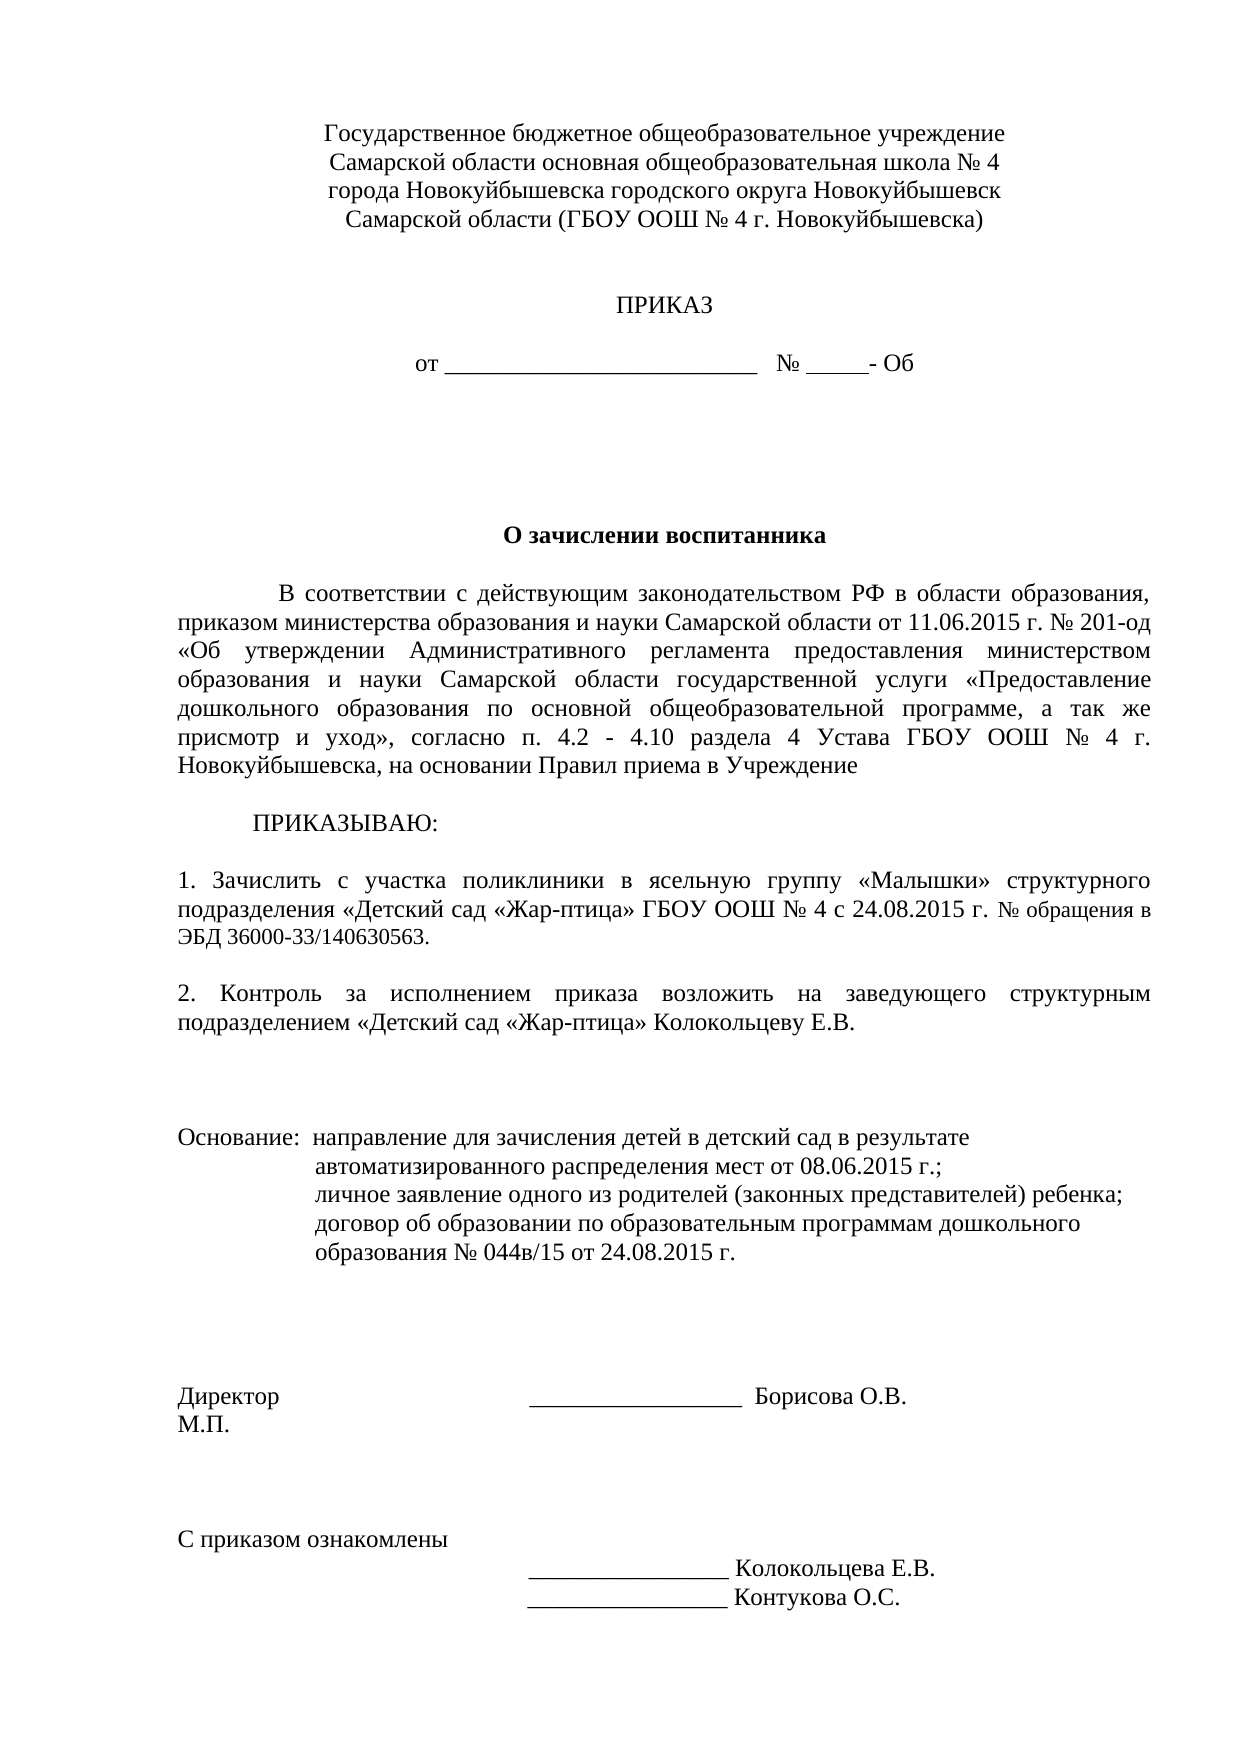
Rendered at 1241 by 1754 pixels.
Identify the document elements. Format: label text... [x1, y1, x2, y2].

text О зачислении воспитанника [177, 521, 1152, 549]
text ________________ Колокольцева Е.В. [177, 1553, 1152, 1582]
text ________________ Контукова О.С. [177, 1582, 1152, 1611]
text Государственное бюджетное общеобразовательное учреждение [177, 118, 1152, 147]
text 1. Зачислить с участка поликлиники в ясельную группу «Малышки» структурного подразделения «Детский сад «Жар-птица» ГБОУ ООШ № 4 с 24.08.2015 г. № обращения в ЭБД 36000-33/140630563. [177, 866, 1152, 949]
text С приказом ознакомлены [177, 1524, 1152, 1553]
text города Новокуйбышевска городского округа Новокуйбышевск [177, 176, 1152, 204]
text договор об образовании по образовательным программам дошкольного [177, 1208, 1152, 1237]
text личное заявление одного из родителей (законных представителей) ребенка; [177, 1179, 1152, 1208]
text Директор _________________ Борисова О.В. [177, 1381, 1152, 1409]
text Самарской области основная общеобразовательная школа № 4 [177, 147, 1152, 176]
subtitle ПРИКАЗ [177, 291, 1152, 319]
text от _________________________ № - Об [177, 348, 1152, 377]
text ПРИКАЗЫВАЮ: [177, 808, 1152, 837]
text В соответствии с действующим законодательством РФ в области образования, приказом министерства образования и науки Самарской области от 11.06.2015 г. № 201-од «Об утверждении Административного регламента предоставления министерством образования и науки Самарской области государственной услуги «Предоставление дошкольного образования по основной общеобразовательной программе, а так же присмотр и уход», согласно п. 4.2 - 4.10 раздела 4 Устава ГБОУ ООШ № 4 г. Новокуйбышевска, на основании Правил приема в Учреждение [177, 578, 1152, 779]
text образования № 044в/15 от 24.08.2015 г. [177, 1237, 1152, 1266]
text Основание: направление для зачисления детей в детский сад в результате [177, 1122, 1152, 1151]
text М.П. [177, 1409, 1152, 1438]
text Самарской области (ГБОУ ООШ № 4 г. Новокуйбышевска) [177, 204, 1152, 233]
text 2. Контроль за исполнением приказа возложить на заведующего структурным подразделением «Детский сад «Жар-птица» Колокольцеву Е.В. [177, 978, 1152, 1036]
text автоматизированного распределения мест от 08.06.2015 г.; [177, 1151, 1152, 1179]
